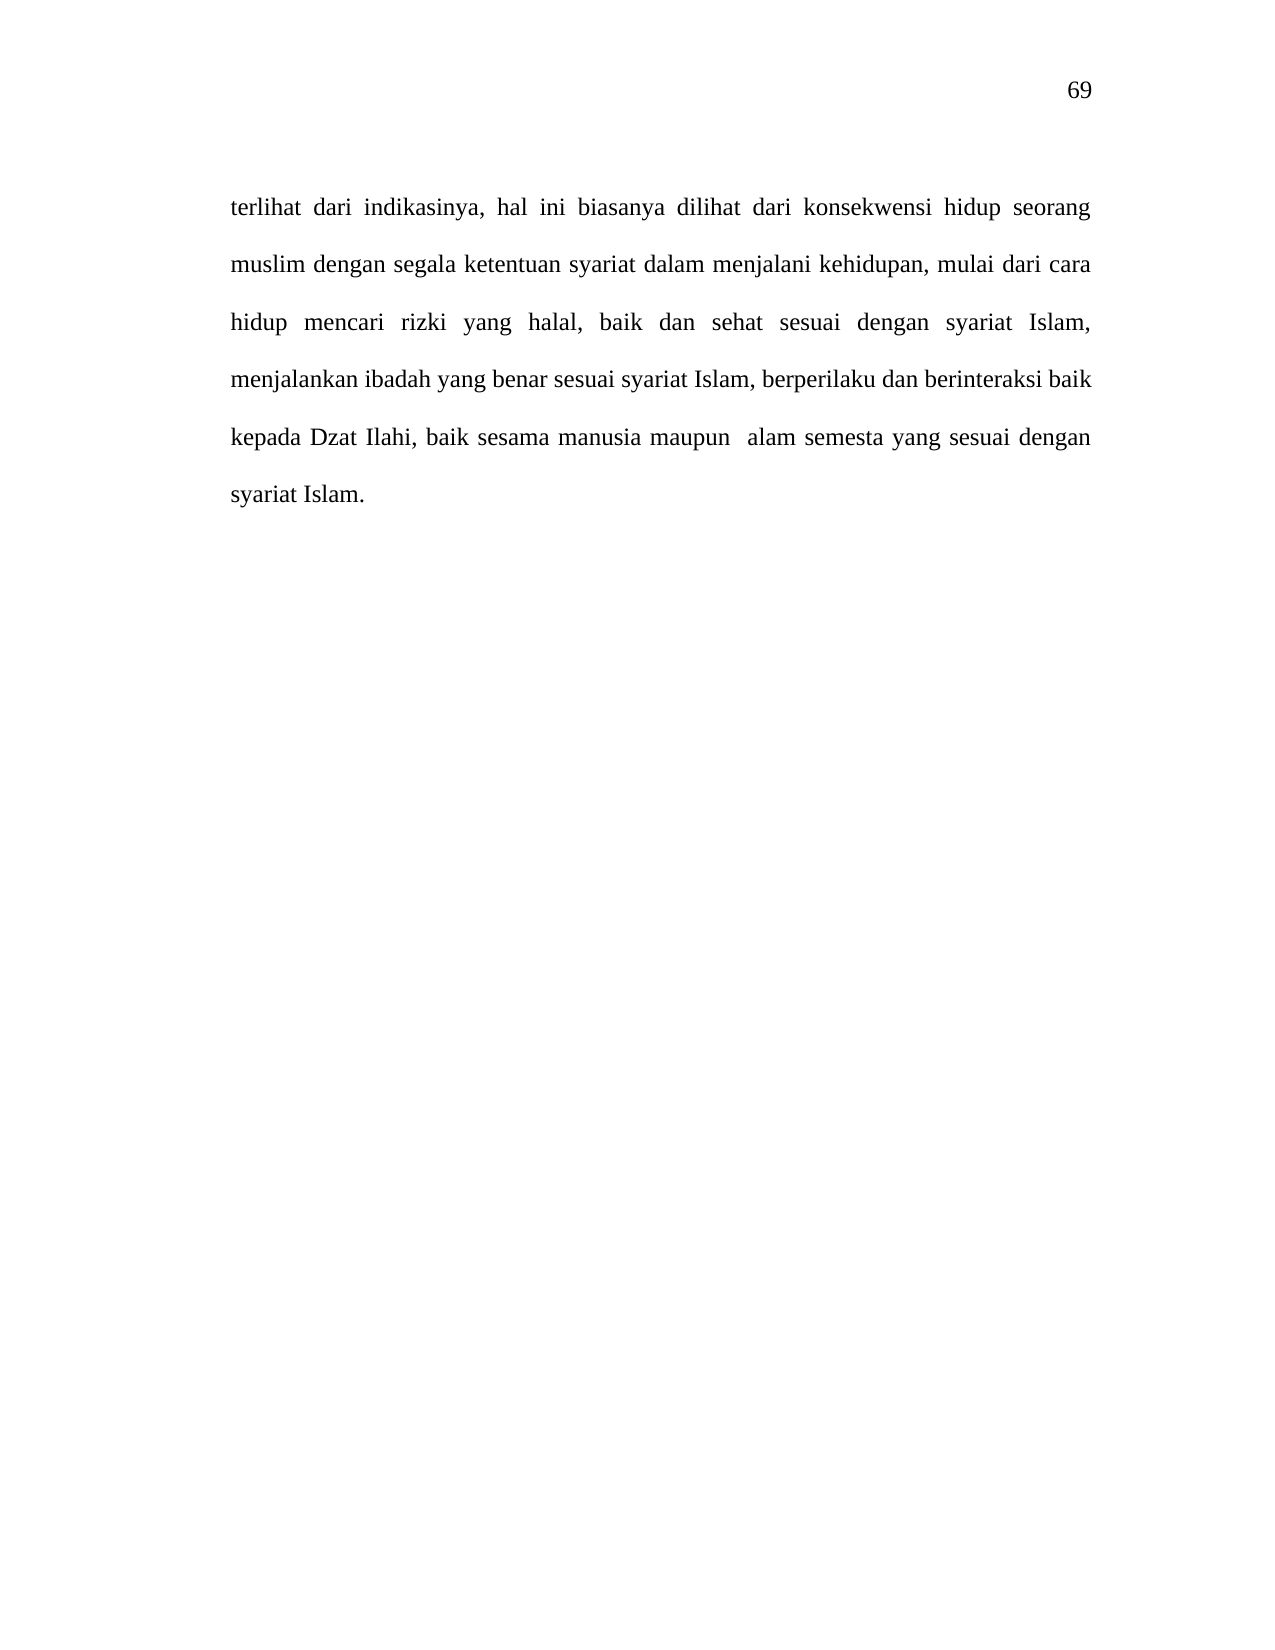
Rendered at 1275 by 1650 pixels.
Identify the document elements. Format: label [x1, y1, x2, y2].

text [230, 192, 1092, 508]
